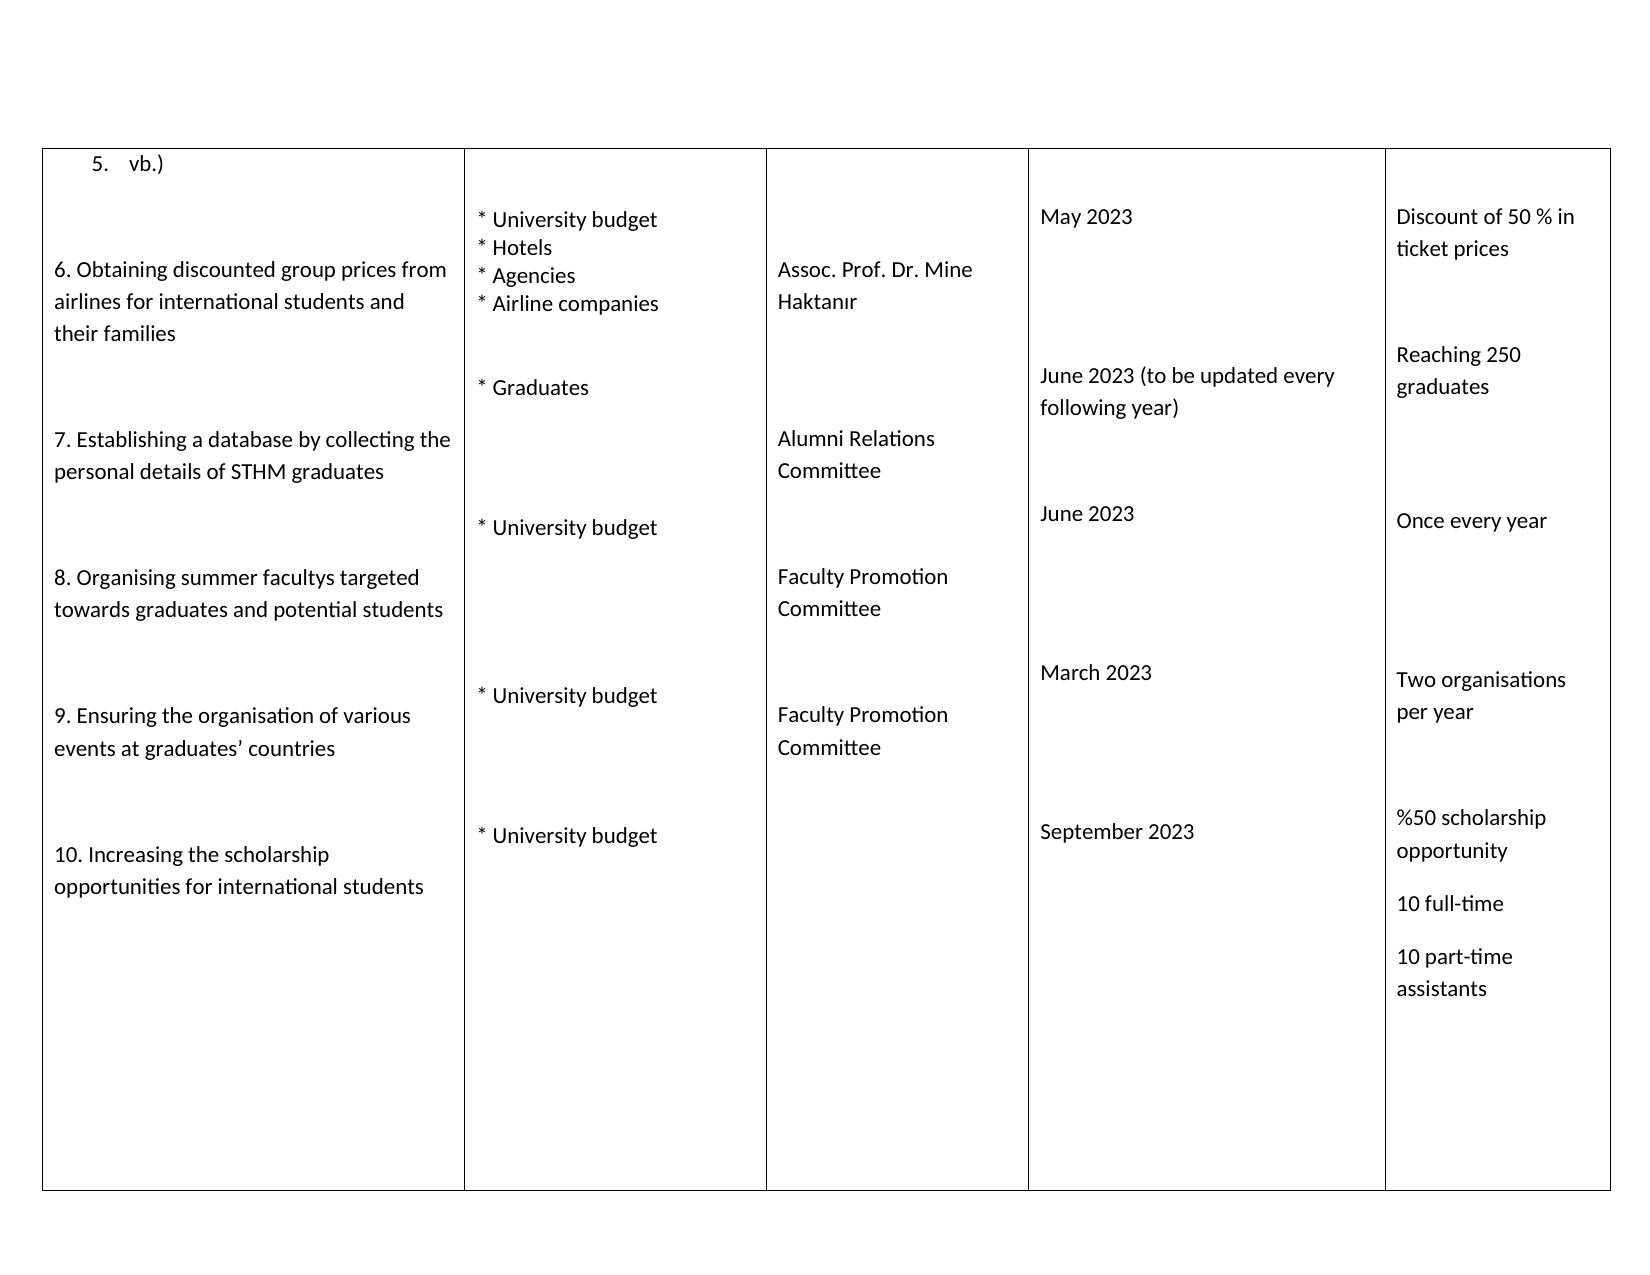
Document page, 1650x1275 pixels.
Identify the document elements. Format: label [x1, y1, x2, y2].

table_cell [43, 149, 464, 1190]
table_cell [767, 149, 1028, 1190]
table_cell [465, 149, 766, 1190]
table_cell [1029, 149, 1385, 1190]
table_cell [1386, 149, 1610, 1190]
